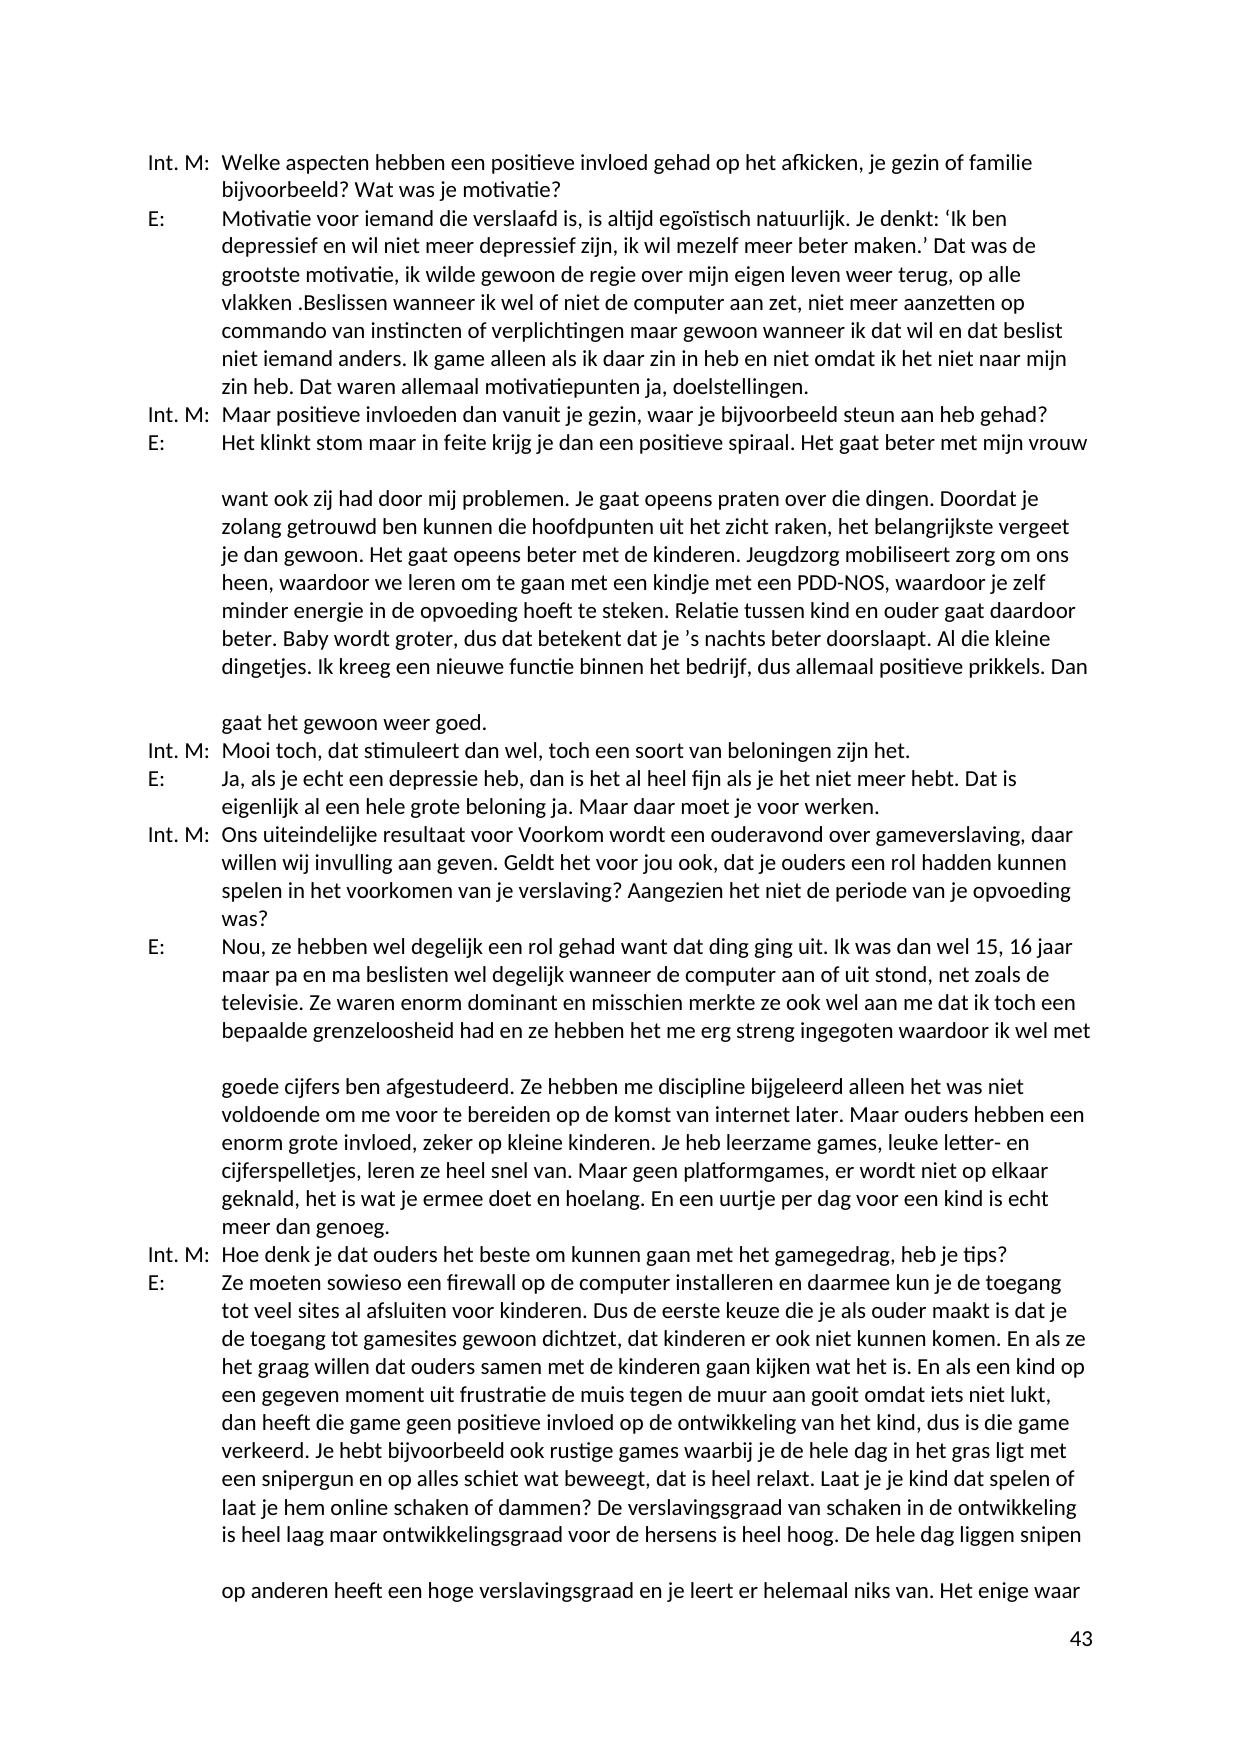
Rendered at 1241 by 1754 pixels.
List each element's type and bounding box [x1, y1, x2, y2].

text [148, 148, 1093, 1605]
